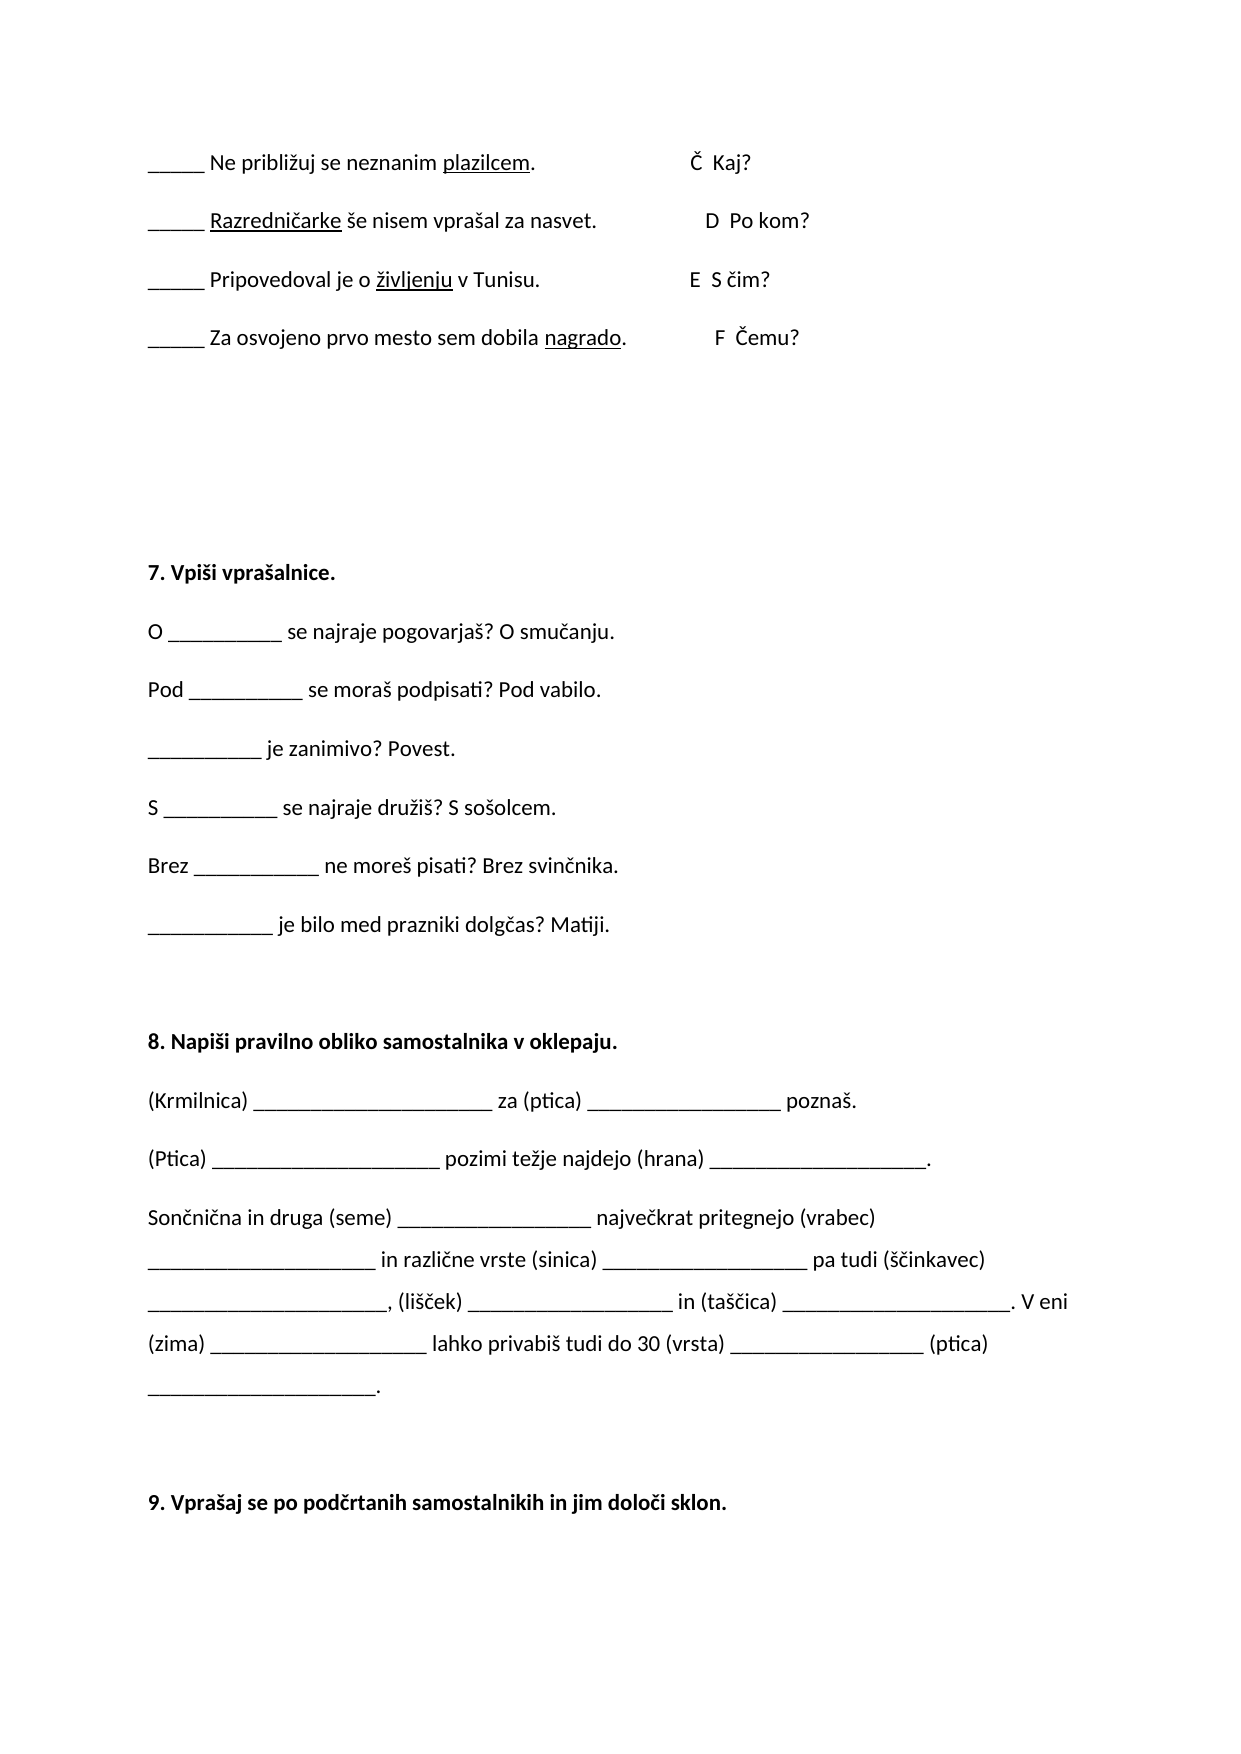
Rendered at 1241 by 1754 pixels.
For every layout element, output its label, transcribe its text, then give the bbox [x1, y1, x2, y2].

text ___________ je bilo med prazniki dolgčas? Matiji. [148, 910, 1093, 938]
text _____ Za osvojeno prvo mesto sem dobila nagrado. F Čemu? [148, 323, 1093, 352]
text Sončnična in druga (seme) _________________ največkrat pritegnejo (vrabec) ____________________ in različne vrste (sinica) __________________ pa tudi (ščinkavec) _____________________, (lišček) __________________ in (taščica) ____________________. V eni (zima) ___________________ lahko privabiš tudi do 30 (vrsta) _________________ (ptica) ____________________. [148, 1203, 1093, 1399]
text 8. Napiši pravilno obliko samostalnika v oklepaju. [148, 1027, 1093, 1055]
text Brez ___________ ne moreš pisati? Brez svinčnika. [148, 851, 1093, 879]
text Pod __________ se moraš podpisati? Pod vabilo. [148, 675, 1093, 703]
text _____ Ne približuj se neznanim plazilcem. Č Kaj? [148, 148, 1093, 176]
text (Krmilnica) _____________________ za (ptica) _________________ poznaš. [148, 1086, 1093, 1114]
text _____ Razredničarke še nisem vprašal za nasvet. D Po kom? [148, 206, 1093, 234]
text 9. Vprašaj se po podčrtanih samostalnikih in jim določi sklon. [148, 1488, 1093, 1516]
text _____ Pripovedoval je o življenju v Tunisu. E S čim? [148, 265, 1093, 293]
text __________ je zanimivo? Povest. [148, 734, 1093, 762]
text O __________ se najraje pogovarjaš? O smučanju. [148, 617, 1093, 645]
text S __________ se najraje družiš? S sošolcem. [148, 793, 1093, 821]
text 7. Vpiši vprašalnice. [148, 558, 1093, 586]
text (Ptica) ____________________ pozimi težje najdejo (hrana) ___________________. [148, 1144, 1093, 1173]
